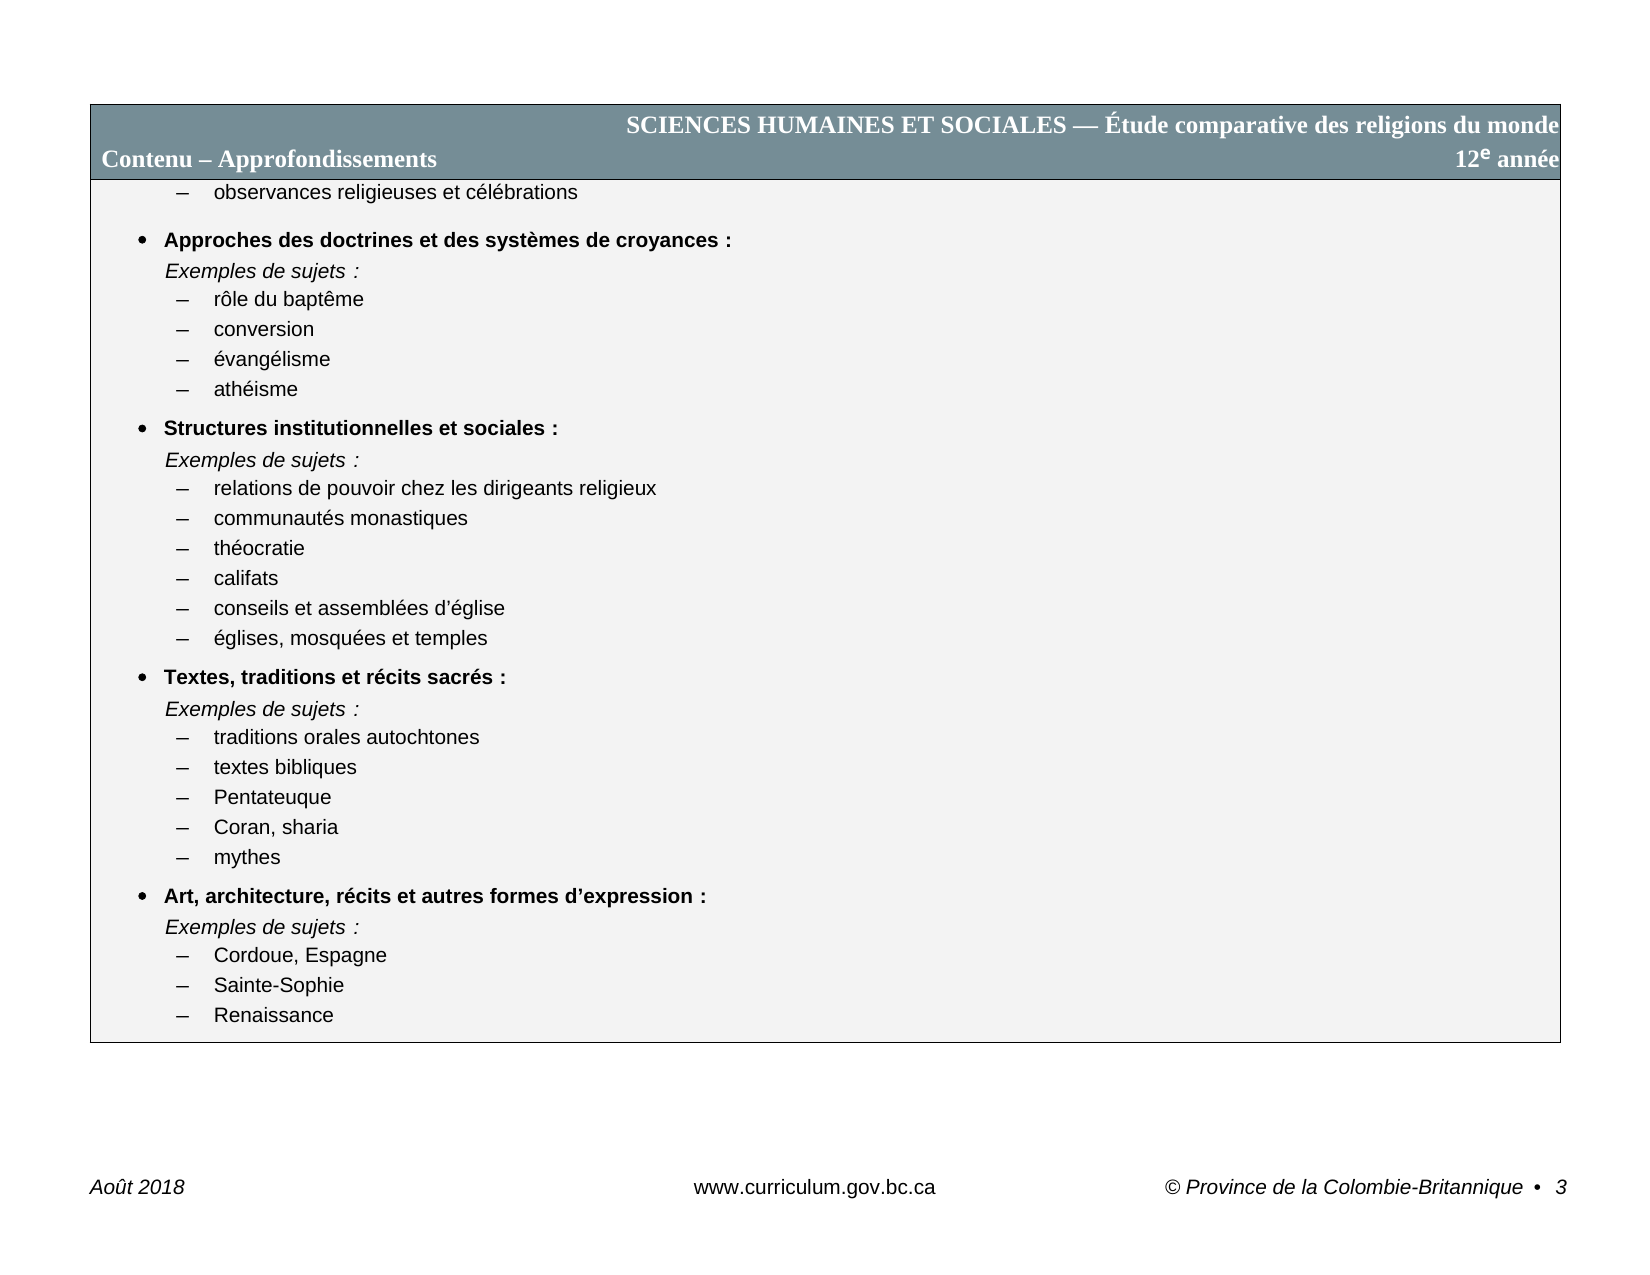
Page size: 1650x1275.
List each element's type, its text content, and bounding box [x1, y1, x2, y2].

table_header SCIENCES HUMAINES ET SOCIALES — Étude comparative des religions du monde Contenu – Approfondissements 12e année [91, 105, 1560, 179]
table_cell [91, 180, 1560, 1042]
